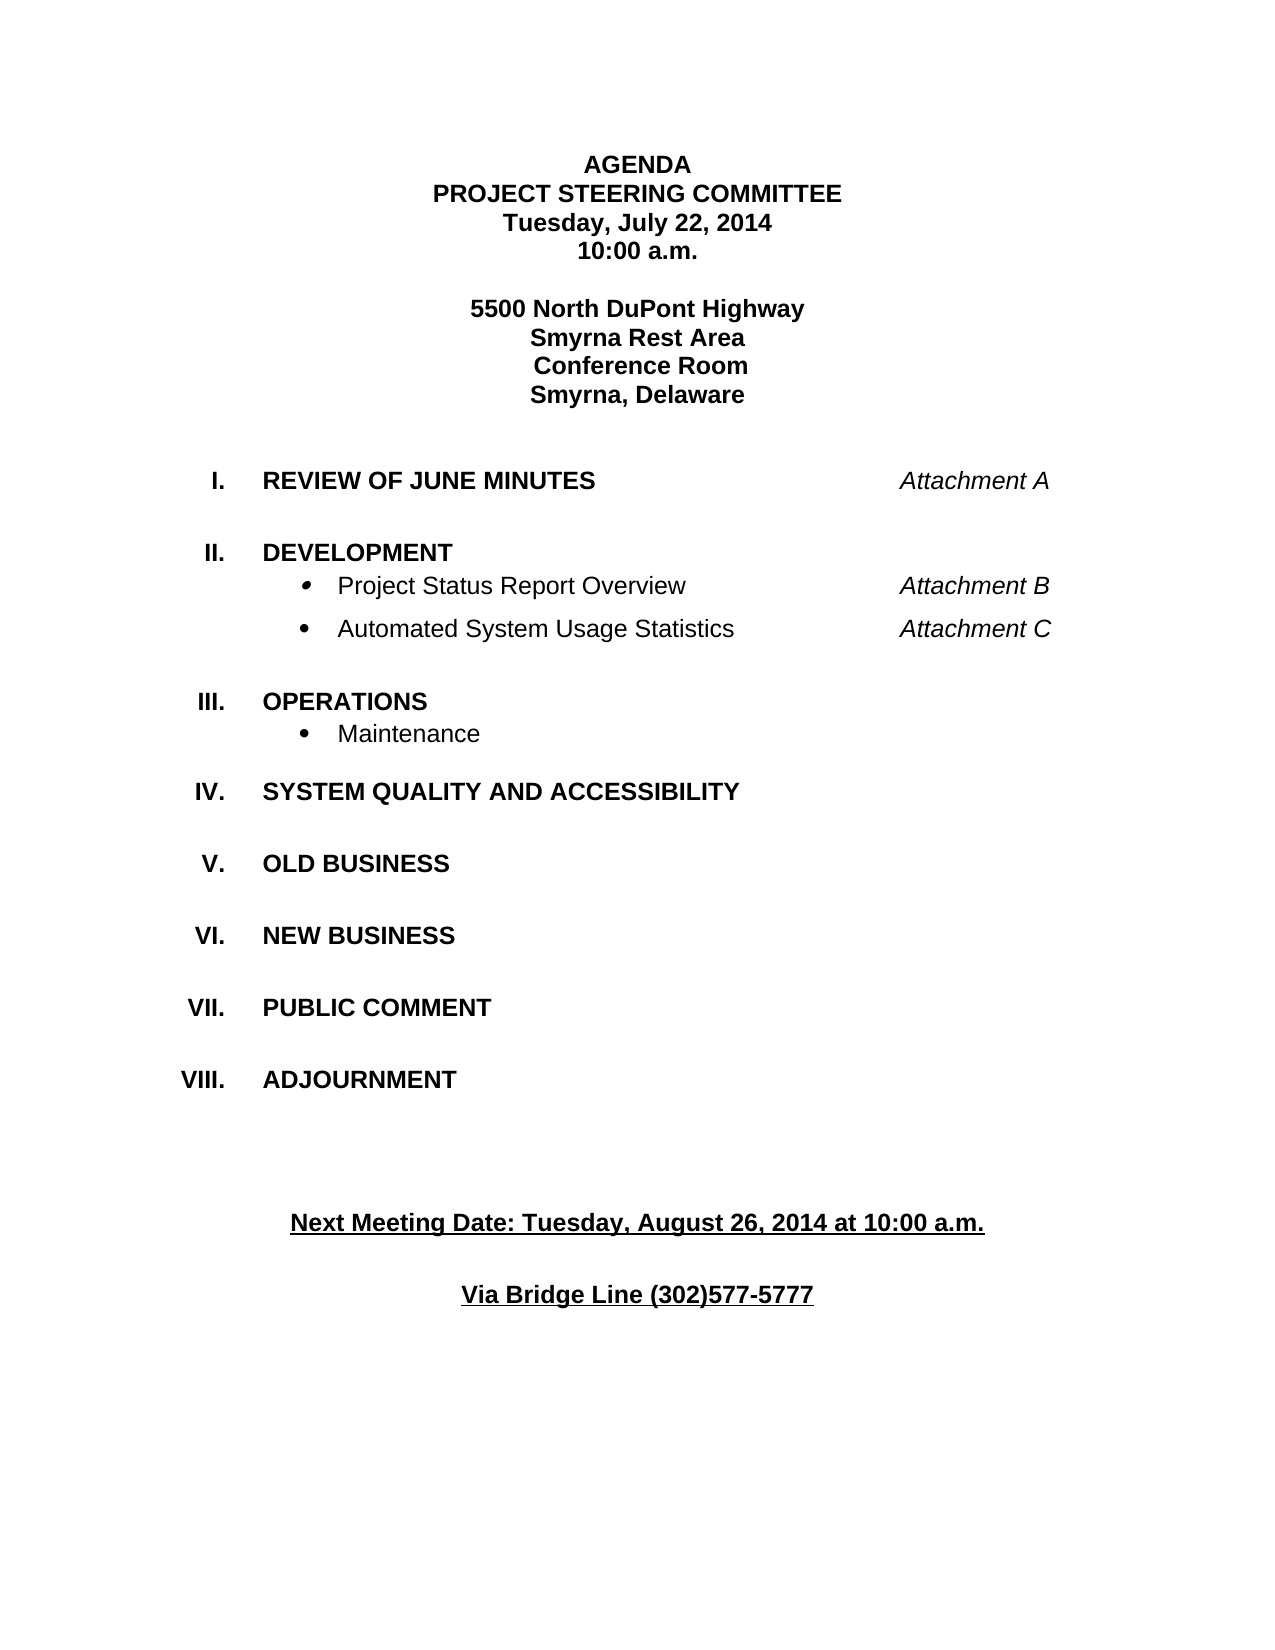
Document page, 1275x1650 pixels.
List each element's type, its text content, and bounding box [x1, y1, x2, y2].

text 10:00 a.m. [150, 236, 1125, 265]
text Conference Room [150, 351, 1125, 380]
text 5500 North DuPont Highway [150, 294, 1125, 322]
list PUBLIC COMMENT [225, 993, 1125, 1022]
text Next Meeting Date: Tuesday, August 26, 2014 at 10:00 a.m. [150, 1208, 1125, 1237]
list OPERATIONS [225, 686, 1125, 715]
text Smyrna Rest Area [150, 322, 1125, 351]
list ADJOURNMENT [225, 1065, 1125, 1093]
list Project Status Report Overview Attachment B [300, 571, 1125, 600]
list Automated System Usage Statistics Attachment C [300, 614, 1125, 643]
list Maintenance [300, 719, 1125, 748]
list OLD BUSINESS [225, 849, 1125, 878]
text PROJECT STEERING COMMITTEE [150, 179, 1125, 207]
list REVIEW OF JUNE MINUTES Attachment A [225, 466, 1125, 495]
list SYSTEM QUALITY AND ACCESSIBILITY [225, 777, 1125, 806]
text Smyrna, Delaware [150, 380, 1125, 409]
text AGENDA [150, 150, 1125, 179]
text Via Bridge Line (302)577-5777 [150, 1280, 1125, 1309]
text Tuesday, July 22, 2014 [150, 207, 1125, 236]
list NEW BUSINESS [225, 921, 1125, 950]
list DEVELOPMENT [225, 538, 1125, 567]
